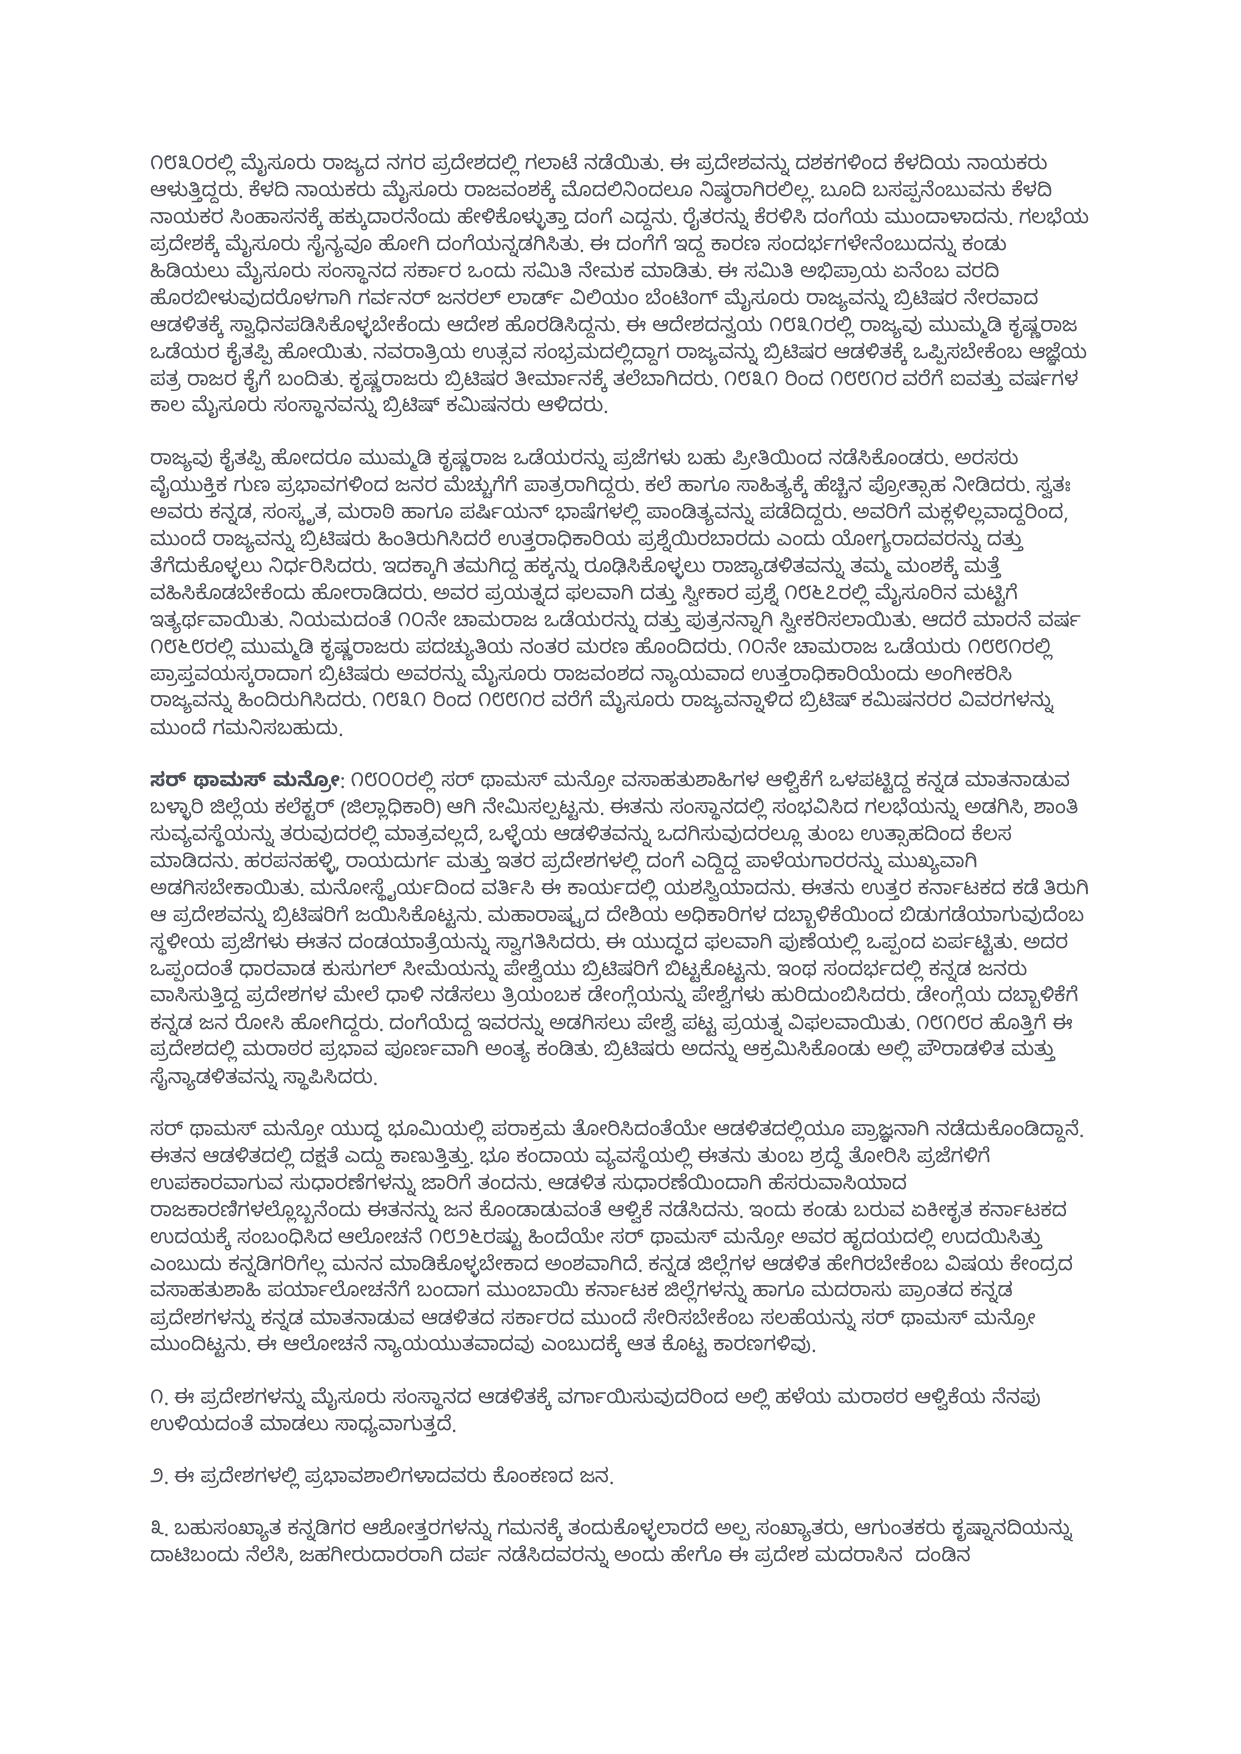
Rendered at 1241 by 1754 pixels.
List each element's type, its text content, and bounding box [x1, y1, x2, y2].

text ೧. ಈ ಪ್ರದೇಶಗಳನ್ನು ಮೈಸೂರು ಸಂಸ್ಥಾನದ ಆಡಳಿತಕ್ಕೆ ವರ್ಗಾಯಿಸುವುದರಿಂದ ಅಲ್ಲಿ ಹಳೆಯ ಮರಾಠರ ಆಳ್ವಿಕೆಯ ನೆನಪು ಉಳಿಯದಂತೆ ಮಾಡಲು ಸಾಧ್ಯವಾಗುತ್ತದೆ. [150, 1384, 1090, 1438]
text ಸರ್ ಥಾಮಸ್ ಮನ್ರೋ: ೧೮೦೦ರಲ್ಲಿ ಸರ್ ಥಾಮಸ್ ಮನ್ರೋ ವಸಾಹತುಶಾಹಿಗಳ ಆಳ್ವಿಕೆಗೆ ಒಳಪಟ್ಟಿದ್ದ ಕನ್ನಡ ಮಾತನಾಡುವ ಬಳ್ಳಾರಿ ಜಿಲ್ಲೆಯ ಕಲೆಕ್ಟರ್ (ಜಿಲ್ಲಾಧಿಕಾರಿ) ಆಗಿ ನೇಮಿಸಲ್ಪಟ್ಟನು. ಈತನು ಸಂಸ್ಥಾನದಲ್ಲಿ ಸಂಭವಿಸಿದ ಗಲಭೆಯನ್ನು ಅಡಗಿಸಿ, ಶಾಂತಿ ಸುವ್ಯವಸ್ಥೆಯನ್ನು ತರುವುದರಲ್ಲಿ ಮಾತ್ರವಲ್ಲದೆ, ಒಳ್ಳೆಯ ಆಡಳಿತವನ್ನು ಒದಗಿಸುವುದರಲ್ಲೂ ತುಂಬ ಉತ್ಸಾಹದಿಂದ ಕೆಲಸ ಮಾಡಿದನು. ಹರಪನಹಳ್ಳಿ, ರಾಯದುರ್ಗ ಮತ್ತು ಇತರ ಪ್ರದೇಶಗಳಲ್ಲಿ ದಂಗೆ ಎದ್ದಿದ್ದ ಪಾಳೆಯಗಾರರನ್ನು ಮುಖ್ಯವಾಗಿ ಅಡಗಿಸಬೇಕಾಯಿತು. ಮನೋಸ್ಥೈರ್ಯದಿಂದ ವರ್ತಿಸಿ ಈ ಕಾರ್ಯದಲ್ಲಿ ಯಶಸ್ವಿಯಾದನು. ಈತನು ಉತ್ತರ ಕರ್ನಾಟಕದ ಕಡೆ ತಿರುಗಿ ಆ ಪ್ರದೇಶವನ್ನು ಬ್ರಿಟಿಷರಿಗೆ ಜಯಿಸಿಕೊಟ್ಟನು. ಮಹಾರಾಷ್ಟ್ರದ ದೇಶಿಯ ಅಧಿಕಾರಿಗಳ ದಬ್ಬಾಳಿಕೆಯಿಂದ ಬಿಡುಗಡೆಯಾಗುವುದೆಂಬ ಸ್ಥಳೀಯ ಪ್ರಜೆಗಳು ಈತನ ದಂಡಯಾತ್ರೆಯನ್ನು ಸ್ವಾಗತಿಸಿದರು. ಈ ಯುದ್ಧದ ಫಲವಾಗಿ ಪುಣೆಯಲ್ಲಿ ಒಪ್ಪಂದ ಏರ್ಪಟ್ಟಿತು. ಅದರ ಒಪ್ಪಂದಂತೆ ಧಾರವಾಡ ಕುಸುಗಲ್ ಸೀಮೆಯನ್ನು ಪೇಶ್ವೆಯು ಬ್ರಿಟಿಷರಿಗೆ ಬಿಟ್ಟಕೊಟ್ಟನು. ಇಂಥ ಸಂದರ್ಭದಲ್ಲಿ ಕನ್ನಡ ಜನರು ವಾಸಿಸುತ್ತಿದ್ದ ಪ್ರದೇಶಗಳ ಮೇಲೆ ಧಾಳಿ ನಡೆಸಲು ತ್ರಿಯಂಬಕ ಡೇಂಗ್ಲೆಯನ್ನು ಪೇಶ್ವೆಗಳು ಹುರಿದುಂಬಿಸಿದರು. ಡೇಂಗ್ಲೆಯ ದಬ್ಬಾಳಿಕೆಗೆ ಕನ್ನಡ ಜನ ರೋಸಿ ಹೋಗಿದ್ದರು. ದಂಗೆಯೆದ್ದ ಇವರನ್ನು ಅಡಗಿಸಲು ಪೇಶ್ವೆ ಪಟ್ಟ ಪ್ರಯತ್ನ ವಿಫಲವಾಯಿತು. ೧೮೧೮ರ ಹೊತ್ತಿಗೆ ಈ ಪ್ರದೇಶದಲ್ಲಿ ಮರಾಠರ ಪ್ರಭಾವ ಪೂರ್ಣವಾಗಿ ಅಂತ್ಯ ಕಂಡಿತು. ಬ್ರಿಟಿಷರು ಅದನ್ನು ಆಕ್ರಮಿಸಿಕೊಂಡು ಅಲ್ಲಿ ಪೌರಾಡಳಿತ ಮತ್ತು ಸೈನ್ಯಾಡಳಿತವನ್ನು ಸ್ಥಾಪಿಸಿದರು. [150, 767, 1090, 1091]
text ೨. ಈ ಪ್ರದೇಶಗಳಲ್ಲಿ ಪ್ರಭಾವಶಾಲಿಗಳಾದವರು ಕೊಂಕಣದ ಜನ. [150, 1463, 1090, 1490]
text ರಾಜ್ಯವು ಕೈತಪ್ಪಿ ಹೋದರೂ ಮುಮ್ಮಡಿ ಕೃಷ್ಣರಾಜ ಒಡೆಯರನ್ನು ಪ್ರಜೆಗಳು ಬಹು ಪ್ರೀತಿಯಿಂದ ನಡೆಸಿಕೊಂಡರು. ಅರಸರು ವೈಯುಕ್ತಿಕ ಗುಣ ಪ್ರಭಾವಗಳಿಂದ ಜನರ ಮೆಚ್ಚುಗೆಗೆ ಪಾತ್ರರಾಗಿದ್ದರು. ಕಲೆ ಹಾಗೂ ಸಾಹಿತ್ಯಕ್ಕೆ ಹೆಚ್ಚಿನ ಪ್ರೋತ್ಸಾಹ ನೀಡಿದರು. ಸ್ವತಃ ಅವರು ಕನ್ನಡ, ಸಂಸ್ಕೃತ, ಮರಾಠಿ ಹಾಗೂ ಪರ್ಷಿಯನ್ ಭಾಷೆಗಳಲ್ಲಿ ಪಾಂಡಿತ್ಯವನ್ನು ಪಡೆದಿದ್ದರು. ಅವರಿಗೆ ಮಕ್ಲಳಿಲ್ಲವಾದ್ದರಿಂದ, ಮುಂದೆ ರಾಜ್ಯವನ್ನು ಬ್ರಿಟಿಷರು ಹಿಂತಿರುಗಿಸಿದರೆ ಉತ್ತರಾಧಿಕಾರಿಯ ಪ್ರಶ್ನೆಯಿರಬಾರದು ಎಂದು ಯೋಗ್ಯರಾದವರನ್ನು ದತ್ತು ತೆಗೆದುಕೊಳ್ಳಲು ನಿರ್ಧರಿಸಿದರು. ಇದಕ್ಕಾಗಿ ತಮಗಿದ್ದ ಹಕ್ಕನ್ನು ರೂಢಿಸಿಕೊಳ್ಳಲು ರಾಜ್ಯಾಡಳಿತವನ್ನು ತಮ್ಮ ಮಂಶಕ್ಕೆ ಮತ್ತೆ ವಹಿಸಿಕೊಡಬೇಕೆಂದು ಹೋರಾಡಿದರು. ಅವರ ಪ್ರಯತ್ನದ ಫಲವಾಗಿ ದತ್ತು ಸ್ವೀಕಾರ ಪ್ರಶ್ನೆ ೧೮೬೭ರಲ್ಲಿ ಮೈಸೂರಿನ ಮಟ್ಟಿಗೆ ಇತ್ಯರ್ಥವಾಯಿತು. ನಿಯಮದಂತೆ ೧೦ನೇ ಚಾಮರಾಜ ಒಡೆಯರನ್ನು ದತ್ತು ಪುತ್ರನನ್ನಾಗಿ ಸ್ವೀಕರಿಸಲಾಯಿತು. ಆದರೆ ಮಾರನೆ ವರ್ಷ ೧೮೬೮ರಲ್ಲಿ ಮುಮ್ಮಡಿ ಕೃಷ್ಣರಾಜರು ಪದಚ್ಯುತಿಯ ನಂತರ ಮರಣ ಹೊಂದಿದರು. ೧೦ನೇ ಚಾಮರಾಜ ಒಡೆಯರು ೧೮೮೧ರಲ್ಲಿ ಪ್ರಾಪ್ತವಯಸ್ಕರಾದಾಗ ಬ್ರಿಟಿಷರು ಅವರನ್ನು ಮೈಸೂರು ರಾಜವಂಶದ ನ್ಯಾಯವಾದ ಉತ್ತರಾಧಿಕಾರಿಯೆಂದು ಅಂಗೀಕರಿಸಿ ರಾಜ್ಯವನ್ನು ಹಿಂದಿರುಗಿಸಿದರು. ೧೮೩೧ ರಿಂದ ೧೮೮೧ರ ವರೆಗೆ ಮೈಸೂರು ರಾಜ್ಯವನ್ನಾಳಿದ ಬ್ರಿಟಿಷ್ ಕಮಿಷನರರ ವಿವರಗಳನ್ನು ಮುಂದೆ ಗಮನಿಸಬಹುದು. [150, 445, 1090, 742]
text ಸರ್ ಥಾಮಸ್ ಮನ್ರೋ ಯುದ್ಧ ಭೂಮಿಯಲ್ಲಿ ಪರಾಕ್ರಮ ತೋರಿಸಿದಂತೆಯೇ ಆಡಳಿತದಲ್ಲಿಯೂ ಪ್ರಾಜ್ಞನಾಗಿ ನಡೆದುಕೊಂಡಿದ್ದಾನೆ. ಈತನ ಆಡಳಿತದಲ್ಲಿ ದಕ್ಷತೆ ಎದ್ದು ಕಾಣುತ್ತಿತ್ತು. ಭೂ ಕಂದಾಯ ವ್ಯವಸ್ಥೆಯಲ್ಲಿ ಈತನು ತುಂಬ ಶ್ರದ್ಧೆ ತೋರಿಸಿ ಪ್ರಜೆಗಳಿಗೆ ಉಪಕಾರವಾಗುವ ಸುಧಾರಣೆಗಳನ್ನು ಜಾರಿಗೆ ತಂದನು. ಆಡಳಿತ ಸುಧಾರಣೆಯಿಂದಾಗಿ ಹೆಸರುವಾಸಿಯಾದ ರಾಜಕಾರಣಿಗಳಲ್ಲೊಬ್ಬನೆಂದು ಈತನನ್ನು ಜನ ಕೊಂಡಾಡುವಂತೆ ಆಳ್ವಿಕೆ ನಡೆಸಿದನು. ಇಂದು ಕಂಡು ಬರುವ ಏಕೀಕೃತ ಕರ್ನಾಟಕದ ಉದಯಕ್ಕೆ ಸಂಬಂಧಿಸಿದ ಆಲೋಚನೆ ೧೮೨೬ರಷ್ಟು ಹಿಂದೆಯೇ ಸರ್ ಥಾಮಸ್ ಮನ್ರೋ ಅವರ ಹೃದಯದಲ್ಲಿ ಉದಯಿಸಿತ್ತು ಎಂಬುದು ಕನ್ನಡಿಗರಿಗೆಲ್ಲ ಮನನ ಮಾಡಿಕೊಳ್ಳಬೇಕಾದ ಅಂಶವಾಗಿದೆ. ಕನ್ನಡ ಜಿಲ್ಲೆಗಳ ಆಡಳಿತ ಹೇಗಿರಬೇಕೆಂಬ ವಿಷಯ ಕೇಂದ್ರದ ವಸಾಹತುಶಾಹಿ ಪರ್ಯಾಲೋಚನೆಗೆ ಬಂದಾಗ ಮುಂಬಾಯಿ ಕರ್ನಾಟಕ ಜಿಲ್ಲೆಗಳನ್ನು ಹಾಗೂ ಮದರಾಸು ಪ್ರಾಂತದ ಕನ್ನಡ ಪ್ರದೇಶಗಳನ್ನು ಕನ್ನಡ ಮಾತನಾಡುವ ಆಡಳಿತದ ಸರ್ಕಾರದ ಮುಂದೆ ಸೇರಿಸಬೇಕೆಂಬ ಸಲಹೆಯನ್ನು ಸರ್ ಥಾಮಸ್ ಮನ್ರೋ ಮುಂದಿಟ್ಟನು. ಈ ಆಲೋಚನೆ ನ್ಯಾಯಯುತವಾದವು ಎಂಬುದಕ್ಕೆ ಆತ ಕೊಟ್ಟ ಕಾರಣಗಳಿವು. [150, 1116, 1090, 1359]
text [150, 1515, 1090, 1569]
text ೧೮೩೦ರಲ್ಲಿ ಮೈಸೂರು ರಾಜ್ಯದ ನಗರ ಪ್ರದೇಶದಲ್ಲಿ ಗಲಾಟೆ ನಡೆಯಿತು. ಈ ಪ್ರದೇಶವನ್ನು ದಶಕಗಳಿಂದ ಕೆಳದಿಯ ನಾಯಕರು ಆಳುತ್ತಿದ್ದರು. ಕೆಳದಿ ನಾಯಕರು ಮೈಸೂರು ರಾಜವಂಶಕ್ಕೆ ಮೊದಲಿನಿಂದಲೂ ನಿಷ್ಠರಾಗಿರಲಿಲ್ಲ. ಬೂದಿ ಬಸಪ್ಪನೆಂಬುವನು ಕೆಳದಿ ನಾಯಕರ ಸಿಂಹಾಸನಕ್ಕೆ ಹಕ್ಕುದಾರನೆಂದು ಹೇಳಿಕೊಳ್ಳುತ್ತಾ ದಂಗೆ ಎದ್ದನು. ರೈತರನ್ನು ಕೆರಳಿಸಿ ದಂಗೆಯ ಮುಂದಾಳಾದನು. ಗಲಭೆಯ ಪ್ರದೇಶಕ್ಕೆ ಮೈಸೂರು ಸೈನ್ಯವೂ ಹೋಗಿ ದಂಗೆಯನ್ನಡಗಿಸಿತು. ಈ ದಂಗೆಗೆ ಇದ್ದ ಕಾರಣ ಸಂದರ್ಭಗಳೇನೆಂಬುದನ್ನು ಕಂಡು ಹಿಡಿಯಲು ಮೈಸೂರು ಸಂಸ್ಥಾನದ ಸರ್ಕಾರ ಒಂದು ಸಮಿತಿ ನೇಮಕ ಮಾಡಿತು. ಈ ಸಮಿತಿ ಅಭಿಪ್ರಾಯ ಏನೆಂಬ ವರದಿ ಹೊರಬೀಳುವುದರೊಳಗಾಗಿ ಗರ್ವನರ್ ಜನರಲ್ ಲಾರ್ಡ್ ವಿಲಿಯಂ ಬೆಂಟಿಂಗ್ ಮೈಸೂರು ರಾಜ್ಯವನ್ನು ಬ್ರಿಟಿಷರ ನೇರವಾದ ಆಡಳಿತಕ್ಕೆ ಸ್ವಾಧಿನಪಡಿಸಿಕೊಳ್ಳಬೇಕೆಂದು ಆದೇಶ ಹೊರಡಿಸಿದ್ದನು. ಈ ಆದೇಶದನ್ವಯ ೧೮೩೧ರಲ್ಲಿ ರಾಜ್ಯವು ಮುಮ್ಮಡಿ ಕೃಷ್ಣರಾಜ ಒಡೆಯರ ಕೈತಪ್ಪಿ ಹೋಯಿತು. ನವರಾತ್ರಿಯ ಉತ್ಸವ ಸಂಭ್ರಮದಲ್ಲಿದ್ದಾಗ ರಾಜ್ಯವನ್ನು ಬ್ರಿಟಿಷರ ಆಡಳಿತಕ್ಕೆ ಒಪ್ಪಿಸಬೇಕೆಂಬ ಆಜ್ಞೆಯ ಪತ್ರ ರಾಜರ ಕೈಗೆ ಬಂದಿತು. ಕೃಷ್ಣರಾಜರು ಬ್ರಿಟಿಷರ ತೀರ್ಮಾನಕ್ಕೆ ತಲೆಬಾಗಿದರು. ೧೮೩೧ ರಿಂದ ೧೮೮೧ರ ವರೆಗೆ ಐವತ್ತು ವರ್ಷಗಳ ಕಾಲ ಮೈಸೂರು ಸಂಸ್ಥಾನವನ್ನು ಬ್ರಿಟಿಷ್ ಕಮಿಷನರು ಆಳಿದರು. [150, 150, 1090, 420]
